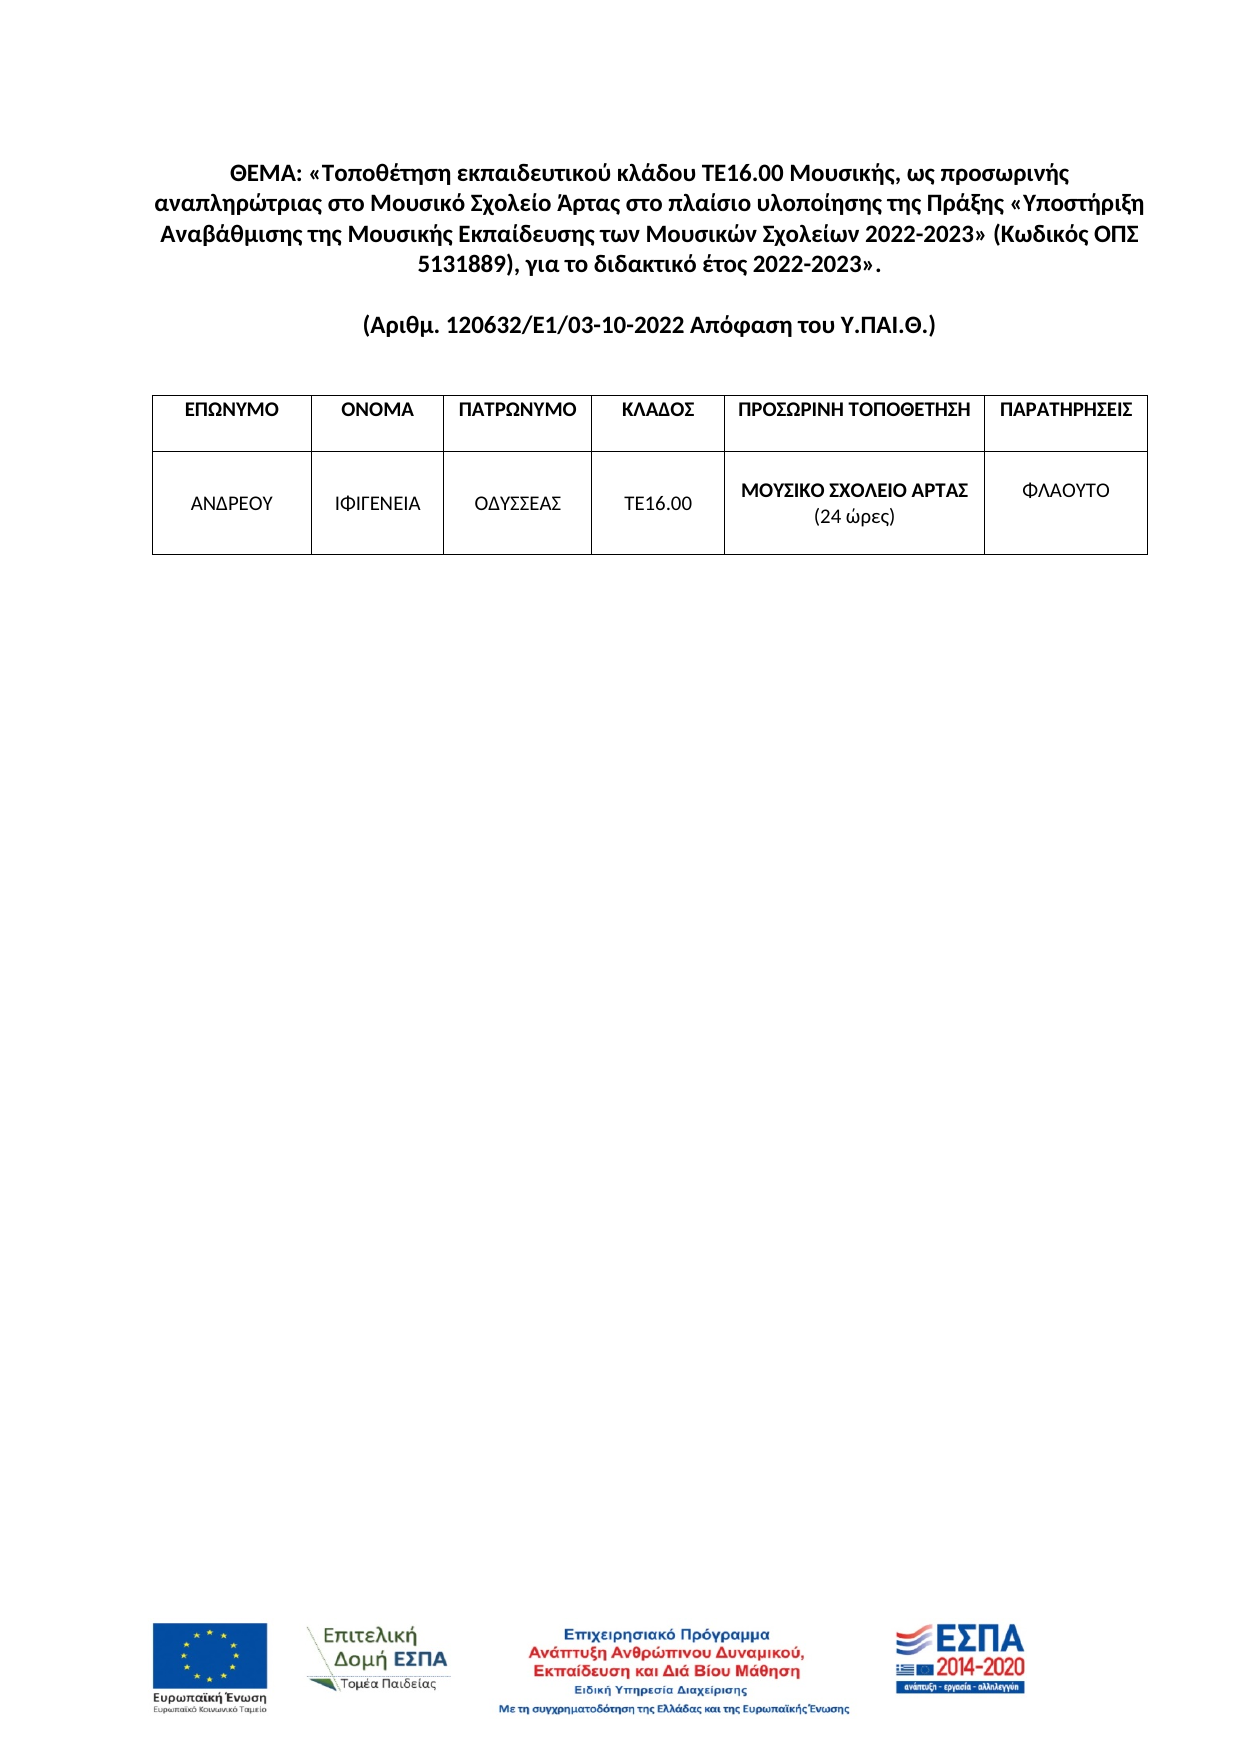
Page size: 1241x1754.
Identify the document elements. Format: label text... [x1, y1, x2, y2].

table_cell ΑΝΔΡΕΟΥ [153, 452, 311, 554]
table_cell ΤΕ16.00 [592, 452, 724, 554]
picture [147, 1618, 1028, 1719]
table_cell ΙΦΙΓΕΝΕΙΑ [312, 452, 443, 554]
table_cell ΟΔΥΣΣΕΑΣ [444, 452, 591, 554]
table_header ΠΑΡΑΤΗΡΗΣΕΙΣ [985, 396, 1147, 451]
text (Αριθμ. 120632/Ε1/03-10-2022 Απόφαση του Υ.ΠΑΙ.Θ.) [148, 309, 1152, 340]
table_header ΠΑΤΡΩΝΥΜΟ [444, 396, 591, 451]
table_header ΠΡΟΣΩΡΙΝΗ ΤΟΠΟΘΕΤΗΣΗ [725, 396, 984, 451]
table_header ΚΛΑΔΟΣ [592, 396, 724, 451]
table_header ΟΝΟΜΑ [312, 396, 443, 451]
text ΘΕΜΑ: «Τοποθέτηση εκπαιδευτικού κλάδου ΤΕ16.00 Μουσικής, ως προσωρινής αναπληρώτριας στο Μουσικό Σχολείο Άρτας στο πλαίσιο υλοποίησης της Πράξης «Υποστήριξη Αναβάθμισης της Μουσικής Εκπαίδευσης των Μουσικών Σχολείων 2022-2023» (Κωδικός ΟΠΣ 5131889), για το διδακτικό έτος 2022-2023». [148, 157, 1152, 279]
table_header ΕΠΩΝΥΜΟ [153, 396, 311, 451]
table_cell ΦΛΑΟΥΤΟ [985, 452, 1147, 554]
table_cell ΜΟΥΣΙΚΟ ΣΧΟΛΕΙΟ ΑΡΤΑΣ (24 ώρες) [725, 452, 984, 554]
